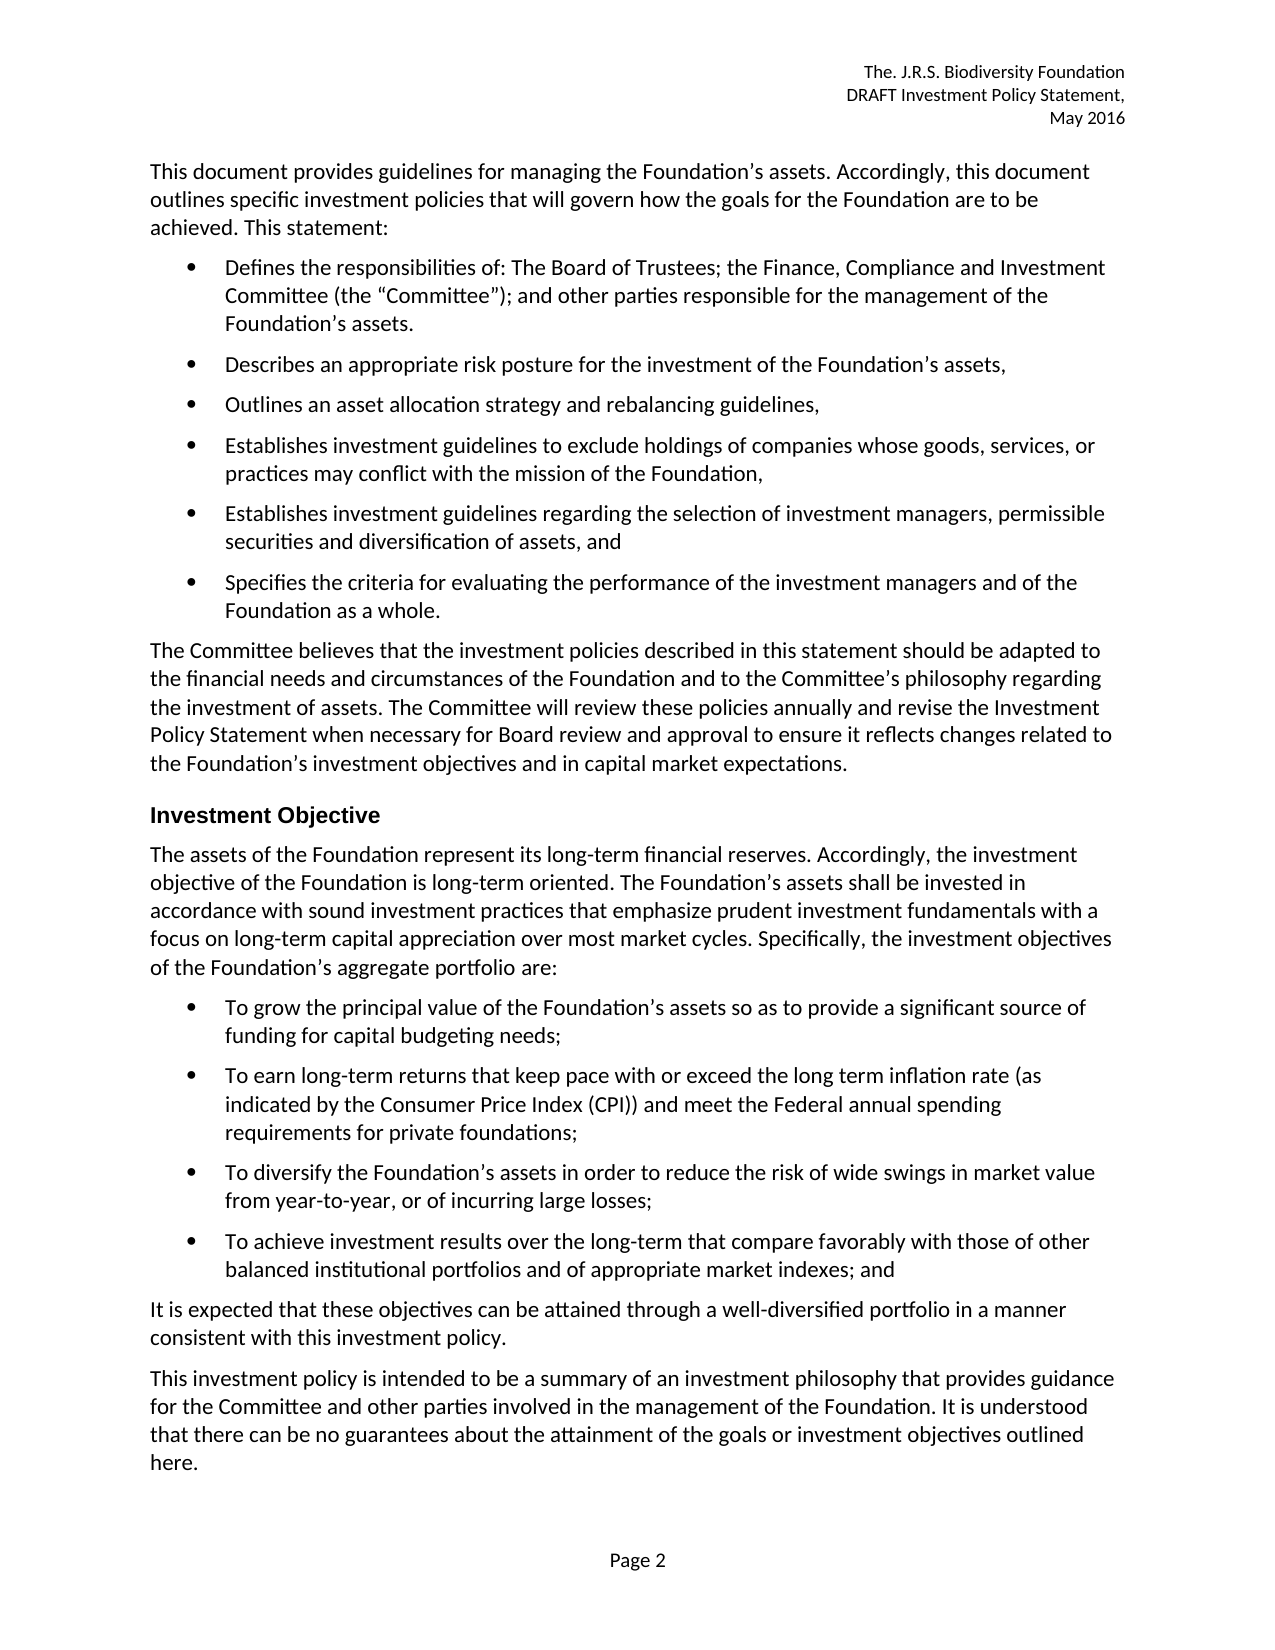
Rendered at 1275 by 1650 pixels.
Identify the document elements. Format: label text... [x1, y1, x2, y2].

text This investment policy is intended to be a summary of an investment philosophy that provides guidance for the Committee and other parties involved in the management of the Foundation. It is understood that there can be no guarantees about the attainment of the goals or investment objectives outlined here. [150, 1364, 1125, 1476]
list To grow the principal value of the Foundation’s assets so as to provide a significant source of funding for capital budgeting needs; [187, 993, 1125, 1049]
subtitle Investment Objective [150, 802, 1125, 828]
list Specifies the criteria for evaluating the performance of the investment managers and of the Foundation as a whole. [187, 568, 1125, 624]
text This document provides guidelines for managing the Foundation’s assets. Accordingly, this document outlines specific investment policies that will govern how the goals for the Foundation are to be achieved. This statement: [150, 157, 1125, 241]
text The assets of the Foundation represent its long-term financial reserves. Accordingly, the investment objective of the Foundation is long-term oriented. The Foundation’s assets shall be invested in accordance with sound investment practices that emphasize prudent investment fundamentals with a focus on long-term capital appreciation over most market cycles. Specifically, the investment objectives of the Foundation’s aggregate portfolio are: [150, 841, 1125, 981]
list Outlines an asset allocation strategy and rebalancing guidelines, [187, 390, 1125, 418]
text The Committee believes that the investment policies described in this statement should be adapted to the financial needs and circumstances of the Foundation and to the Committee’s philosophy regarding the investment of assets. The Committee will review these policies annually and revise the Investment Policy Statement when necessary for Board review and approval to ensure it reflects changes related to the Foundation’s investment objectives and in capital market expectations. [150, 637, 1125, 777]
list Establishes investment guidelines to exclude holdings of companies whose goods, services, or practices may conflict with the mission of the Foundation, [187, 431, 1125, 487]
text It is expected that these objectives can be attained through a well-diversified portfolio in a manner consistent with this investment policy. [150, 1295, 1125, 1351]
list Describes an appropriate risk posture for the investment of the Foundation’s assets, [187, 350, 1125, 378]
list To earn long-term returns that keep pace with or exceed the long term inflation rate (as indicated by the Consumer Price Index (CPI)) and meet the Federal annual spending requirements for private foundations; [187, 1062, 1125, 1146]
list Defines the responsibilities of: The Board of Trustees; the Finance, Compliance and Investment Committee (the “Committee”); and other parties responsible for the management of the Foundation’s assets. [187, 253, 1125, 337]
list To achieve investment results over the long-term that compare favorably with those of other balanced institutional portfolios and of appropriate market indexes; and [187, 1227, 1125, 1283]
list Establishes investment guidelines regarding the selection of investment managers, permissible securities and diversification of assets, and [187, 499, 1125, 556]
list To diversify the Foundation’s assets in order to reduce the risk of wide swings in market value from year-to-year, or of incurring large losses; [187, 1158, 1125, 1214]
